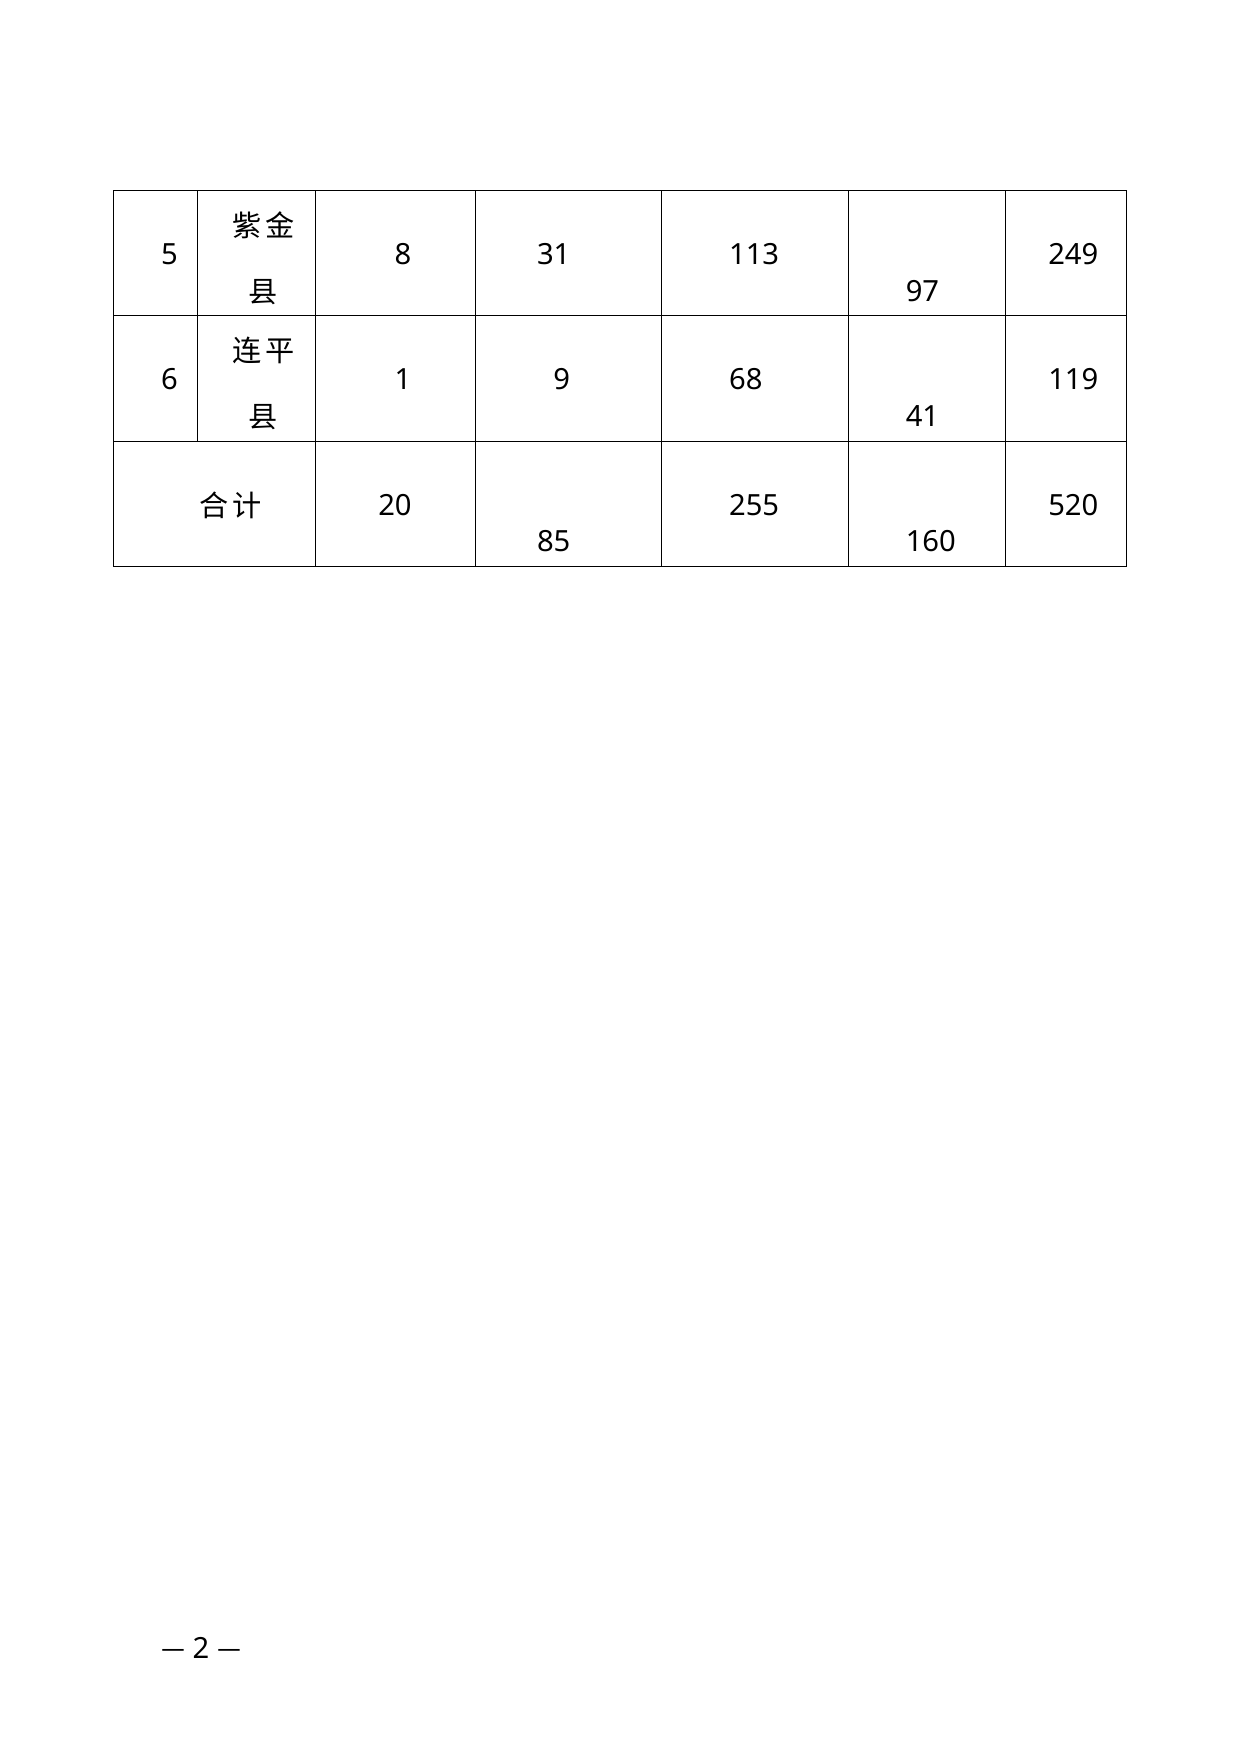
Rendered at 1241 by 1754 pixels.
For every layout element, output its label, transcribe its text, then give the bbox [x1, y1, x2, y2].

table_cell 20 [316, 442, 475, 566]
table_cell 113 [662, 191, 848, 315]
table_cell 97 [849, 191, 1005, 315]
table_cell 31 [476, 191, 661, 315]
table_cell 紫金县 [198, 191, 315, 315]
table_cell 119 [1006, 316, 1126, 441]
table_cell 1 [316, 316, 475, 441]
table_cell 连平县 [198, 316, 315, 441]
table_cell 85 [476, 442, 661, 566]
table_cell 9 [476, 316, 661, 441]
table_cell 合计 [114, 442, 315, 566]
table_cell 249 [1006, 191, 1126, 315]
table_cell 68 [662, 316, 848, 441]
table_cell 5 [114, 191, 197, 315]
table_cell 6 [114, 316, 197, 441]
table_cell 255 [662, 442, 848, 566]
table_cell 520 [1006, 442, 1126, 566]
table_cell 160 [849, 442, 1005, 566]
table_cell 41 [849, 316, 1005, 441]
table_cell 8 [316, 191, 475, 315]
